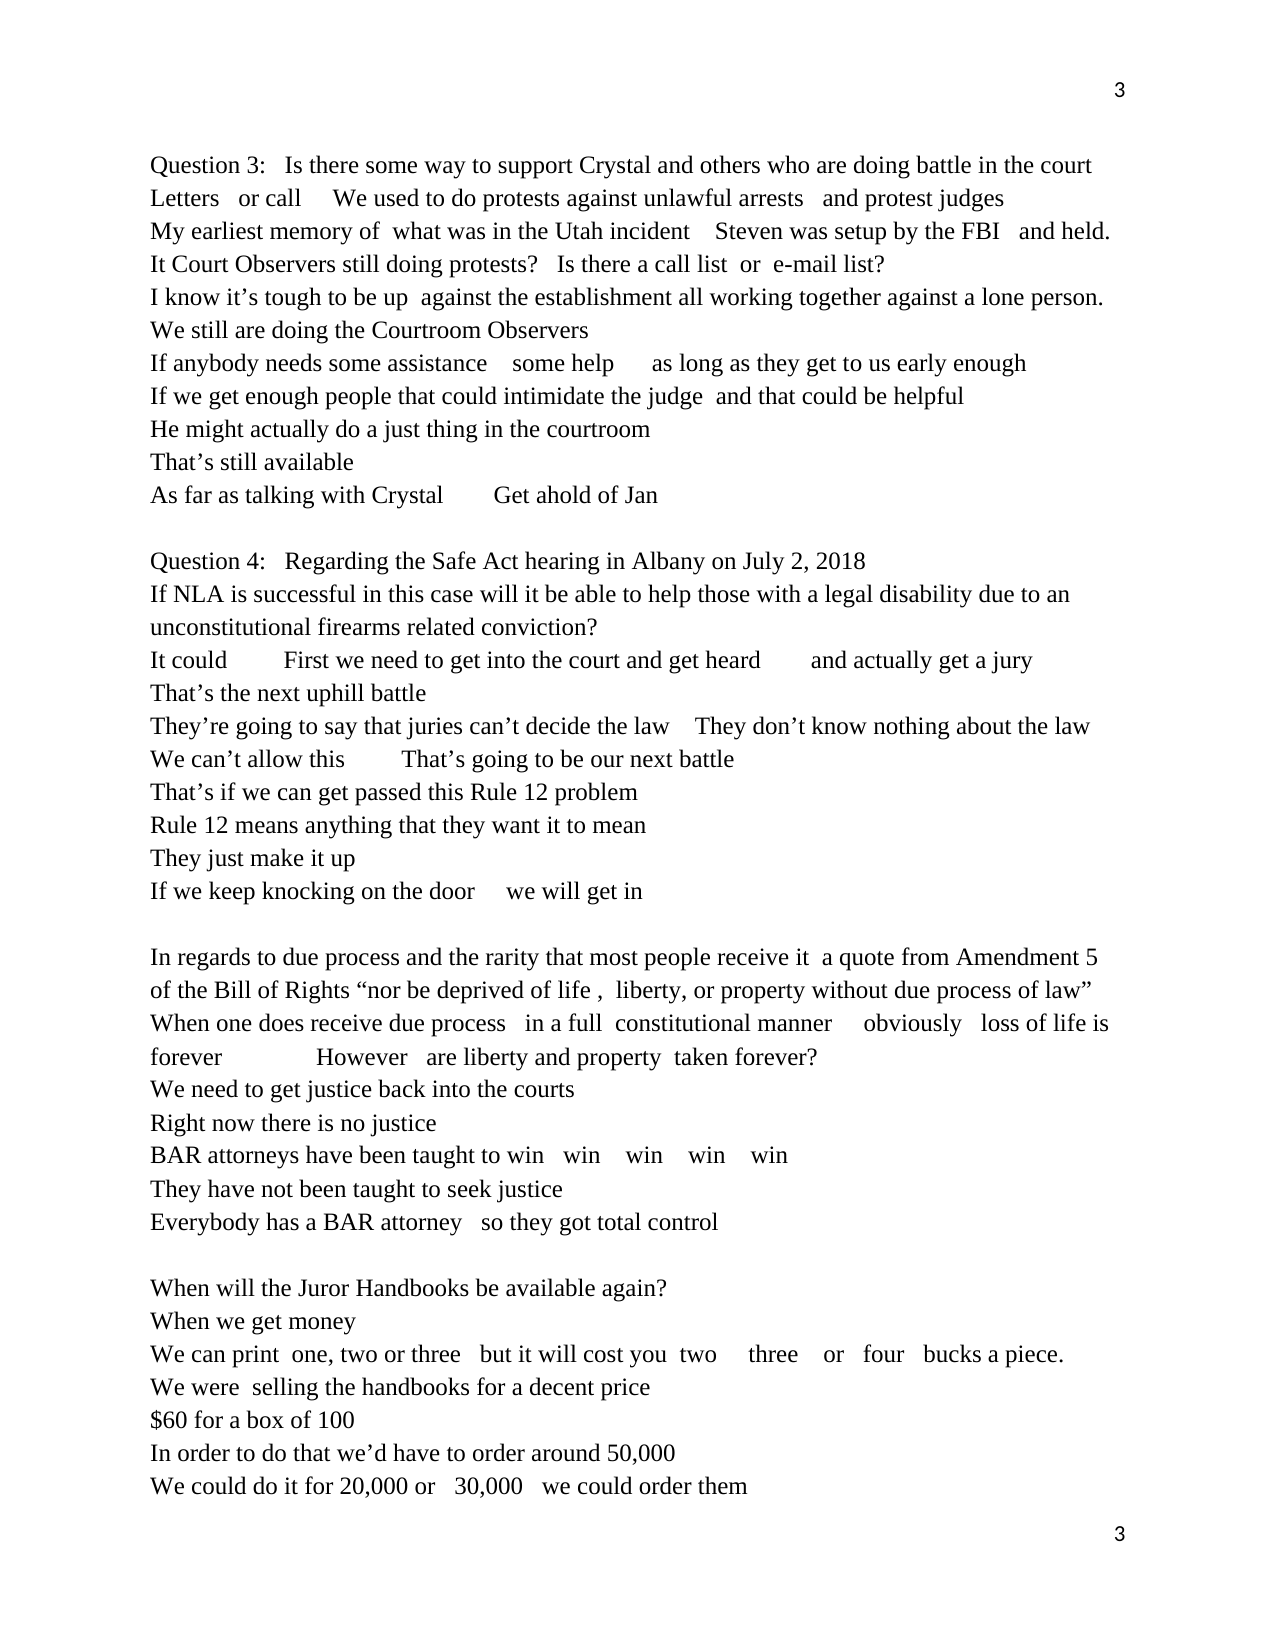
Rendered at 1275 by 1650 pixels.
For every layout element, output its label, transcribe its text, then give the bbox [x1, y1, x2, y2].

text We can’t allow this That’s going to be our next battle [150, 744, 1125, 773]
text Question 4: Regarding the Safe Act hearing in Albany on July 2, 2018 [150, 546, 1125, 575]
text In regards to due process and the rarity that most people receive it a quote from Amendment 5 of the Bill of Rights “nor be deprived of life , liberty, or property without due process of law” [150, 942, 1125, 1004]
text That’s if we can get passed this Rule 12 problem [150, 777, 1125, 806]
text When one does receive due process in a full constitutional manner obviously loss of life is forever However are liberty and property taken forever? [150, 1008, 1125, 1070]
text If NLA is successful in this case will it be able to help those with a legal disability due to an unconstitutional firearms related conviction? [150, 579, 1125, 641]
text When we get money [150, 1306, 1125, 1334]
text If we get enough people that could intimidate the judge and that could be helpful [150, 381, 1125, 410]
text We can print one, two or three but it will cost you two three or four bucks a piece. [150, 1339, 1125, 1367]
text It could First we need to get into the court and get heard and actually get a jury [150, 645, 1125, 674]
text Rule 12 means anything that they want it to mean [150, 810, 1125, 839]
text BAR attorneys have been taught to win win win win win [150, 1141, 1125, 1169]
text They’re going to say that juries can’t decide the law They don’t know nothing about the law [150, 711, 1125, 740]
text He might actually do a just thing in the courtroom [150, 414, 1125, 443]
text They have not been taught to seek justice [150, 1174, 1125, 1202]
text Letters or call We used to do protests against unlawful arrests and protest judges [150, 183, 1125, 212]
text Everybody has a BAR attorney so they got total control [150, 1207, 1125, 1235]
text We could do it for 20,000 or 30,000 we could order them [150, 1471, 1125, 1499]
text We need to get justice back into the courts [150, 1074, 1125, 1103]
text They just make it up [150, 843, 1125, 872]
text Question 3: Is there some way to support Crystal and others who are doing battle in the court [150, 150, 1125, 179]
text That’s still available [150, 447, 1125, 476]
text We were selling the handbooks for a decent price [150, 1372, 1125, 1401]
text When will the Juror Handbooks be available again? [150, 1273, 1125, 1301]
text If we keep knocking on the door we will get in [150, 876, 1125, 905]
text That’s the next uphill battle [150, 678, 1125, 707]
text I know it’s tough to be up against the establishment all working together against a lone person. [150, 282, 1125, 311]
text In order to do that we’d have to order around 50,000 [150, 1438, 1125, 1467]
text My earliest memory of what was in the Utah incident Steven was setup by the FBI and held. It Court Observers still doing protests? Is there a call list or e-mail list? [150, 216, 1125, 278]
text If anybody needs some assistance some help as long as they get to us early enough [150, 348, 1125, 377]
text As far as talking with Crystal Get ahold of Jan [150, 480, 1125, 509]
text Right now there is no justice [150, 1108, 1125, 1136]
text $60 for a box of 100 [150, 1405, 1125, 1433]
text We still are doing the Courtroom Observers [150, 315, 1125, 344]
